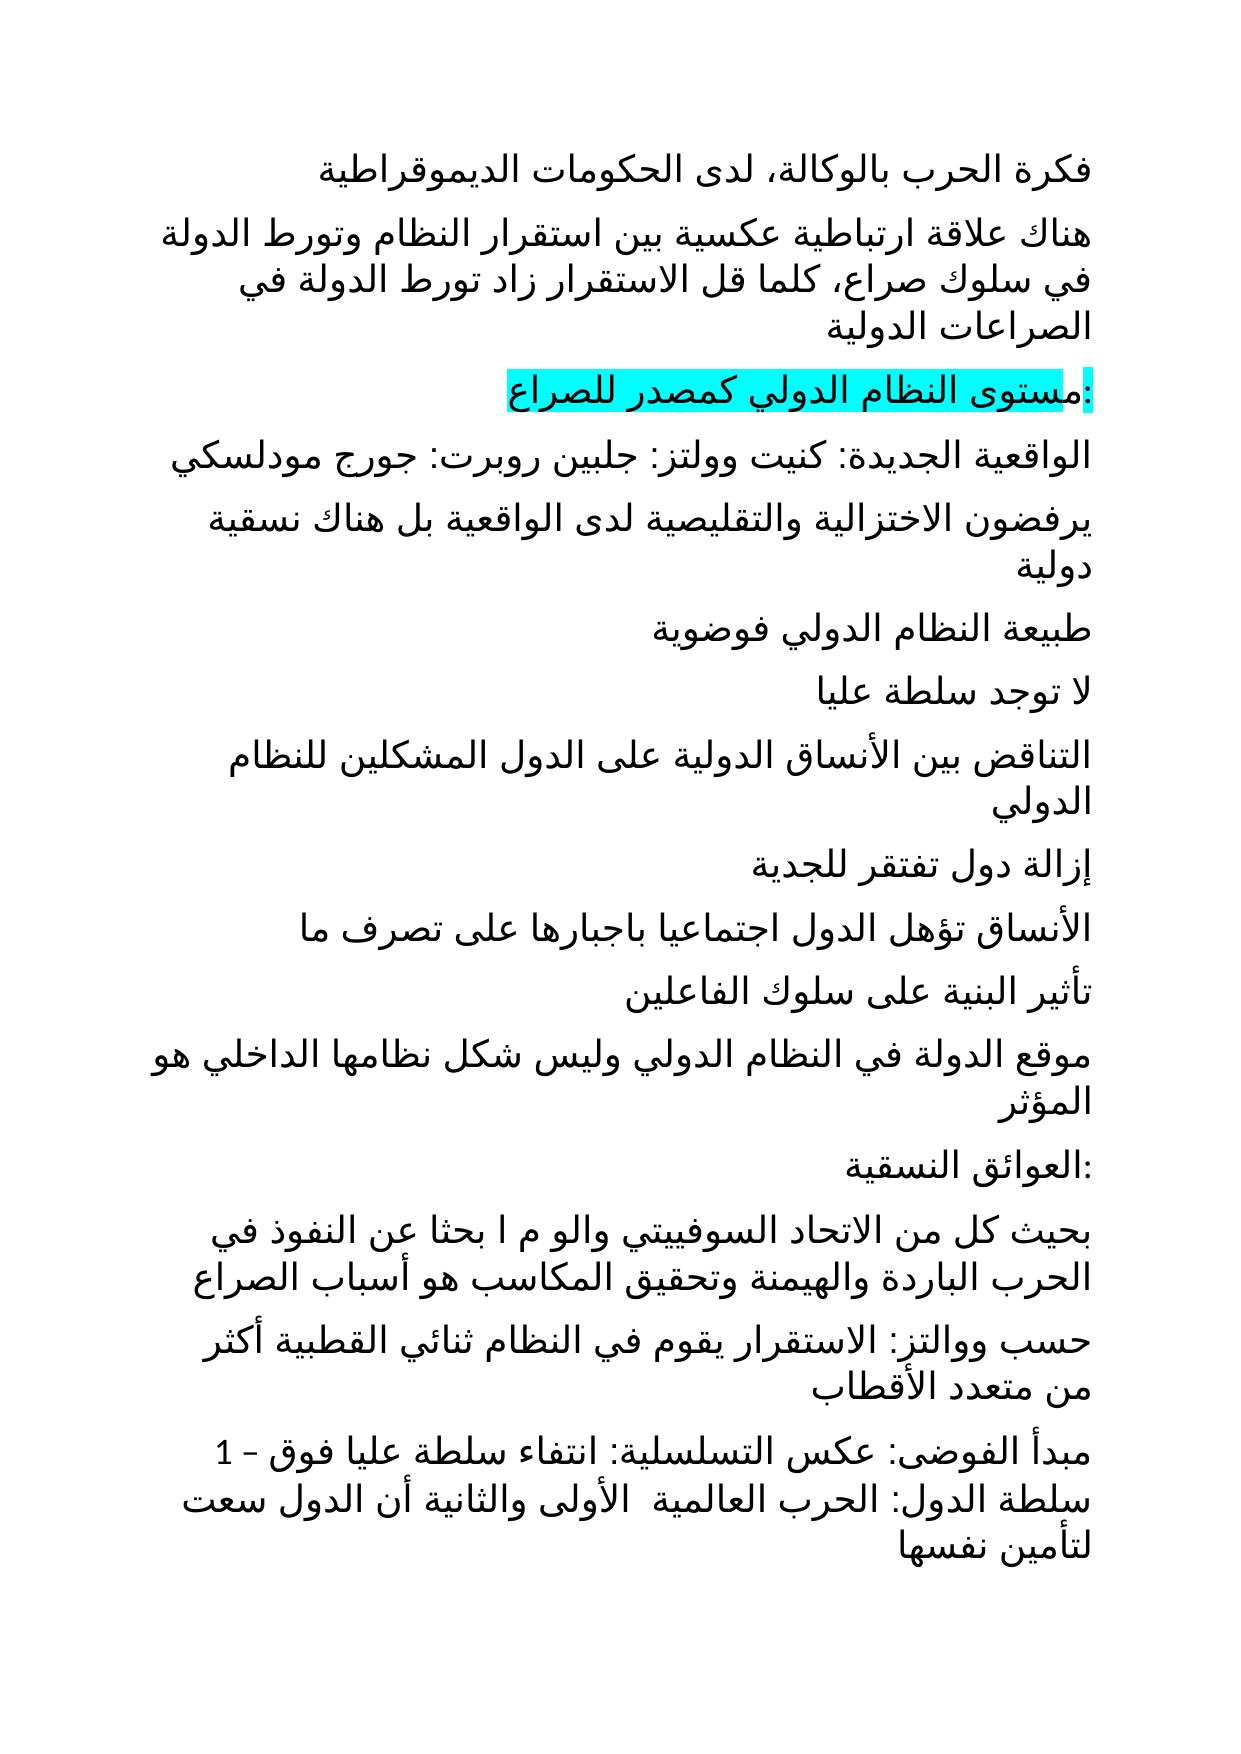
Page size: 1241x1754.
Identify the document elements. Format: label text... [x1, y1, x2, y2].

text الواقعية الجديدة: كنيت وولتز: جلبين روبرت: جورج مودلسكي [148, 433, 1093, 476]
text موقع الدولة في النظام الدولي وليس شكل نظامها الداخلي هو المؤثر [148, 1032, 1093, 1122]
text لا توجد سلطة عليا [148, 669, 1093, 713]
text طبيعة النظام الدولي فوضوية [148, 606, 1093, 649]
text الأنساق تؤهل الدول اجتماعيا باجبارها على تصرف ما [148, 906, 1093, 949]
text العوائق النسقية: [148, 1142, 1093, 1188]
text فكرة الحرب بالوكالة، لدى الحكومات الديموقراطية [148, 148, 1093, 191]
text مستوى النظام الدولي كمصدر للصراع: [148, 367, 1083, 413]
text يرفضون الاختزالية والتقليصية لدى الواقعية بل هناك نسقية دولية [148, 497, 1093, 586]
text إزالة دول تفتقر للجدية [148, 843, 1093, 886]
text تأثير البنية على سلوك الفاعلين [148, 969, 1093, 1012]
text 1 – مبدأ الفوضى: عكس التسلسلية: انتفاء سلطة عليا فوق سلطة الدول: الحرب العالمية الأولى والثانية أن الدول سعت لتأمين نفسها [148, 1428, 1093, 1567]
text التناقض بين الأنساق الدولية على الدول المشكلين للنظام الدولي [148, 733, 1093, 822]
text هناك علاقة ارتباطية عكسية بين استقرار النظام وتورط الدولة في سلوك صراع، كلما قل الاستقرار زاد تورط الدولة في الصراعات الدولية [148, 211, 1093, 347]
text بحيث كل من الاتحاد السوفييتي والو م ا بحثا عن النفوذ في الحرب الباردة والهيمنة وتحقيق المكاسب هو أسباب الصراع [148, 1208, 1093, 1298]
text حسب ووالتز: الاستقرار يقوم في النظام ثنائي القطبية أكثر من متعدد الأقطاب [148, 1318, 1093, 1408]
